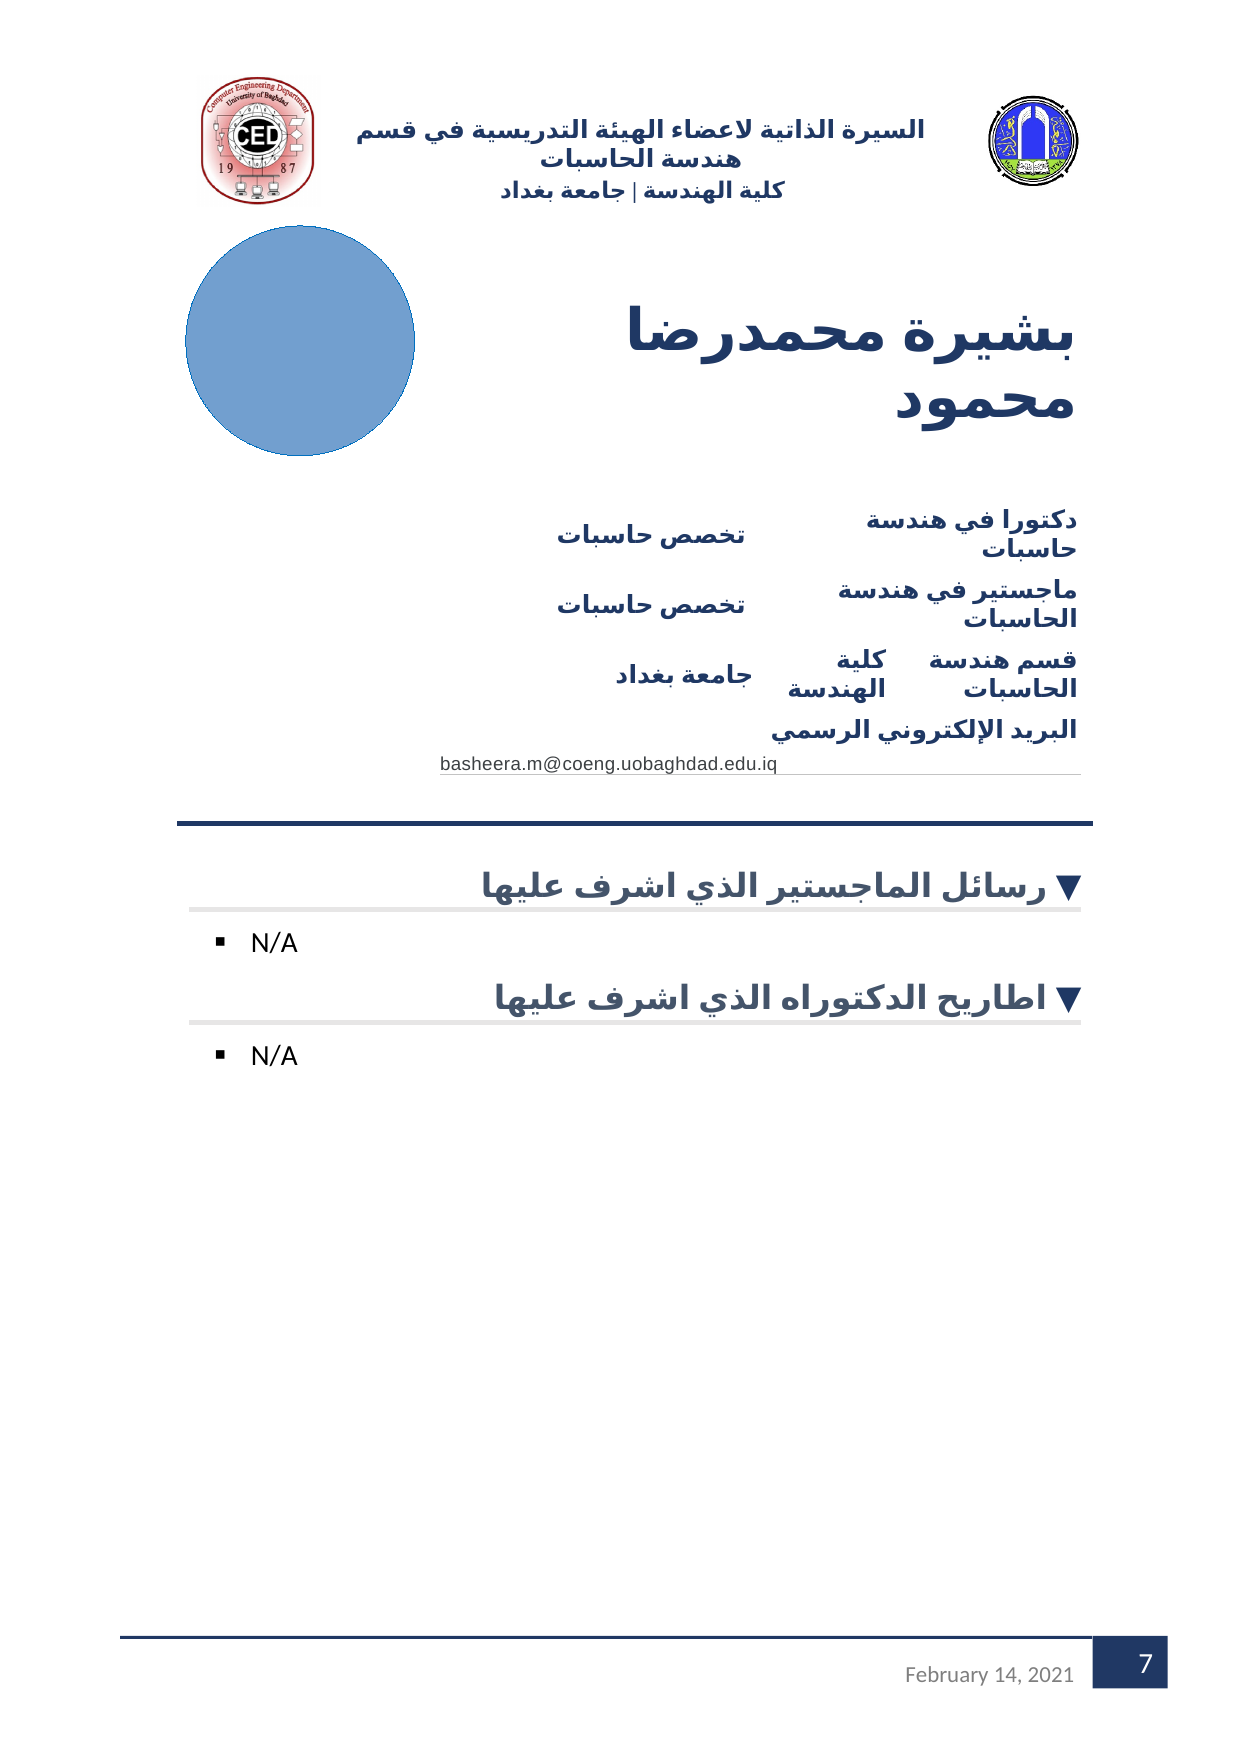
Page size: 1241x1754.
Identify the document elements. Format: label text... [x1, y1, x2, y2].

table_cell ▼ اطاريح الدكتوراه الذي اشرف عليها N/A [177, 966, 1092, 1079]
picture [196, 75, 321, 207]
picture [985, 93, 1082, 189]
table_cell ▼ رسائل الماجستير الذي اشرف عليها N/A [177, 854, 1092, 966]
